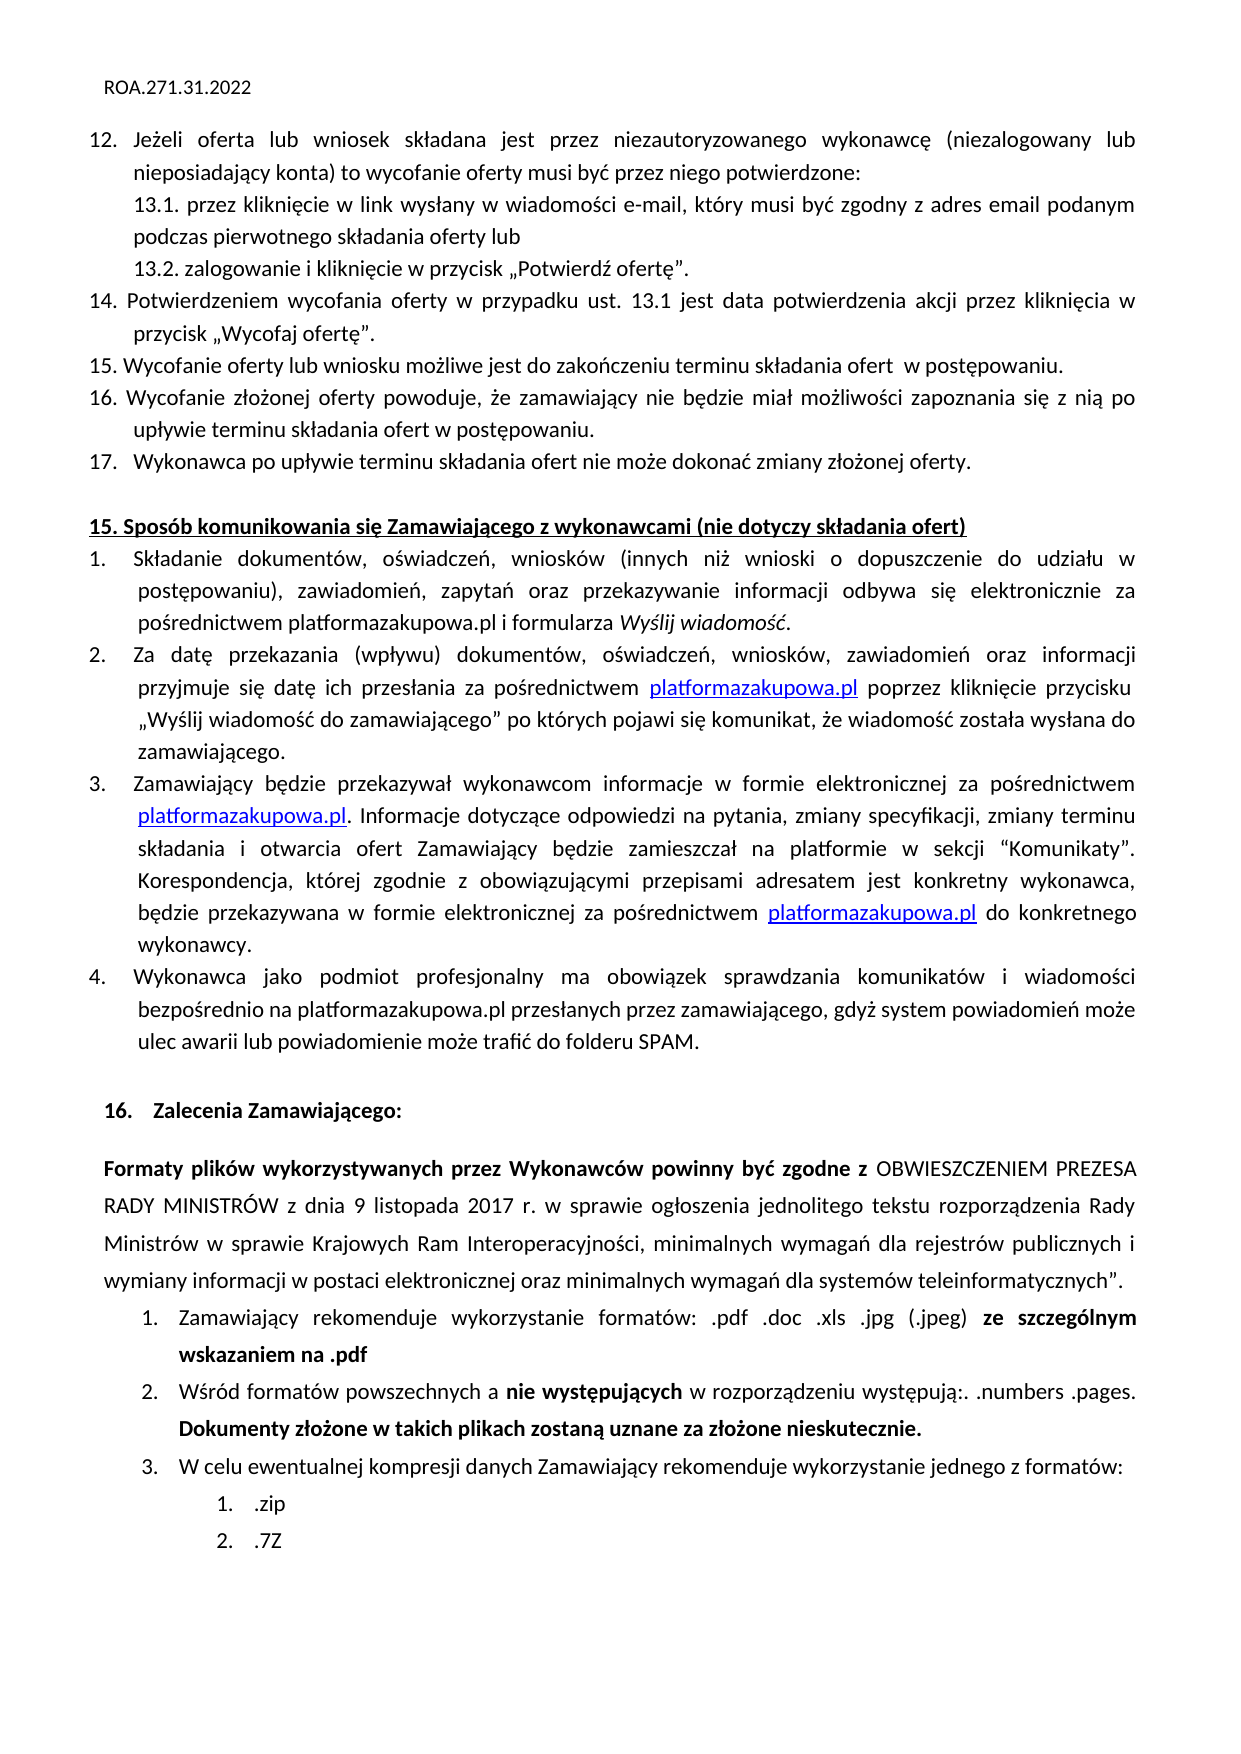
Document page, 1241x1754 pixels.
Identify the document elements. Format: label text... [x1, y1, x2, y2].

list Zamawiający będzie przekazywał wykonawcom informacje w formie elektronicznej za pośrednictwem platformazakupowa.pl. Informacje dotyczące odpowiedzi na pytania, zmiany specyfikacji, zmiany terminu składania i otwarcia ofert Zamawiający będzie zamieszczał na platformie w sekcji “Komunikaty”. Korespondencja, której zgodnie z obowiązującymi przepisami adresatem jest konkretny wykonawca, będzie przekazywana w formie elektronicznej za pośrednictwem platformazakupowa.pl do konkretnego wykonawcy. [89, 769, 1137, 958]
list .7Z [216, 1526, 1137, 1554]
list 15. Sposób komunikowania się Zamawiającego z wykonawcami (nie dotyczy składania ofert) [89, 512, 1137, 540]
list 15. Wycofanie oferty lub wniosku możliwe jest do zakończeniu terminu składania ofert w postępowaniu. [89, 351, 1137, 379]
list 16. Wycofanie złożonej oferty powoduje, że zamawiający nie będzie miał możliwości zapoznania się z nią po upływie terminu składania ofert w postępowaniu. [89, 383, 1137, 443]
list Jeżeli oferta lub wniosek składana jest przez niezautoryzowanego wykonawcę (niezalogowany lub nieposiadający konta) to wycofanie oferty musi być przez niego potwierdzone: [89, 126, 1137, 186]
text Formaty plików wykorzystywanych przez Wykonawców powinny być zgodne z OBWIESZCZENIEM PREZESA RADY MINISTRÓW z dnia 9 listopada 2017 r. w sprawie ogłoszenia jednolitego tekstu rozporządzenia Rady Ministrów w sprawie Krajowych Ram Interoperacyjności, minimalnych wymagań dla rejestrów publicznych i wymiany informacji w postaci elektronicznej oraz minimalnych wymagań dla systemów teleinformatycznych”. [103, 1154, 1137, 1294]
list Wśród formatów powszechnych a nie występujących w rozporządzeniu występują:. .numbers .pages. Dokumenty złożone w takich plikach zostaną uznane za złożone nieskutecznie. [141, 1377, 1137, 1443]
list W celu ewentualnej kompresji danych Zamawiający rekomenduje wykorzystanie jednego z formatów: [141, 1452, 1137, 1480]
list 13.2. zalogowanie i kliknięcie w przycisk „Potwierdź ofertę”. [103, 254, 1137, 282]
list Zalecenia Zamawiającego: [103, 1096, 1137, 1124]
list Za datę przekazania (wpływu) dokumentów, oświadczeń, wniosków, zawiadomień oraz informacji przyjmuje się datę ich przesłania za pośrednictwem platformazakupowa.pl poprzez kliknięcie przycisku „Wyślij wiadomość do zamawiającego” po których pojawi się komunikat, że wiadomość została wysłana do zamawiającego. [89, 641, 1137, 765]
list 14. Potwierdzeniem wycofania oferty w przypadku ust. 13.1 jest data potwierdzenia akcji przez kliknięcia w przycisk „Wycofaj ofertę”. [89, 287, 1137, 347]
list 13.1. przez kliknięcie w link wysłany w wiadomości e-mail, który musi być zgodny z adres email podanym podczas pierwotnego składania oferty lub [133, 190, 1137, 250]
list Zamawiający rekomenduje wykorzystanie formatów: .pdf .doc .xls .jpg (.jpeg) ze szczególnym wskazaniem na .pdf [141, 1303, 1137, 1368]
list .zip [216, 1489, 1137, 1517]
list Wykonawca po upływie terminu składania ofert nie może dokonać zmiany złożonej oferty. [89, 447, 1137, 476]
list Składanie dokumentów, oświadczeń, wniosków (innych niż wnioski o dopuszczenie do udziału w postępowaniu), zawiadomień, zapytań oraz przekazywanie informacji odbywa się elektronicznie za pośrednictwem platformazakupowa.pl i formularza Wyślij wiadomość. [89, 544, 1137, 636]
list Wykonawca jako podmiot profesjonalny ma obowiązek sprawdzania komunikatów i wiadomości bezpośrednio na platformazakupowa.pl przesłanych przez zamawiającego, gdyż system powiadomień może ulec awarii lub powiadomienie może trafić do folderu SPAM. [89, 962, 1137, 1055]
